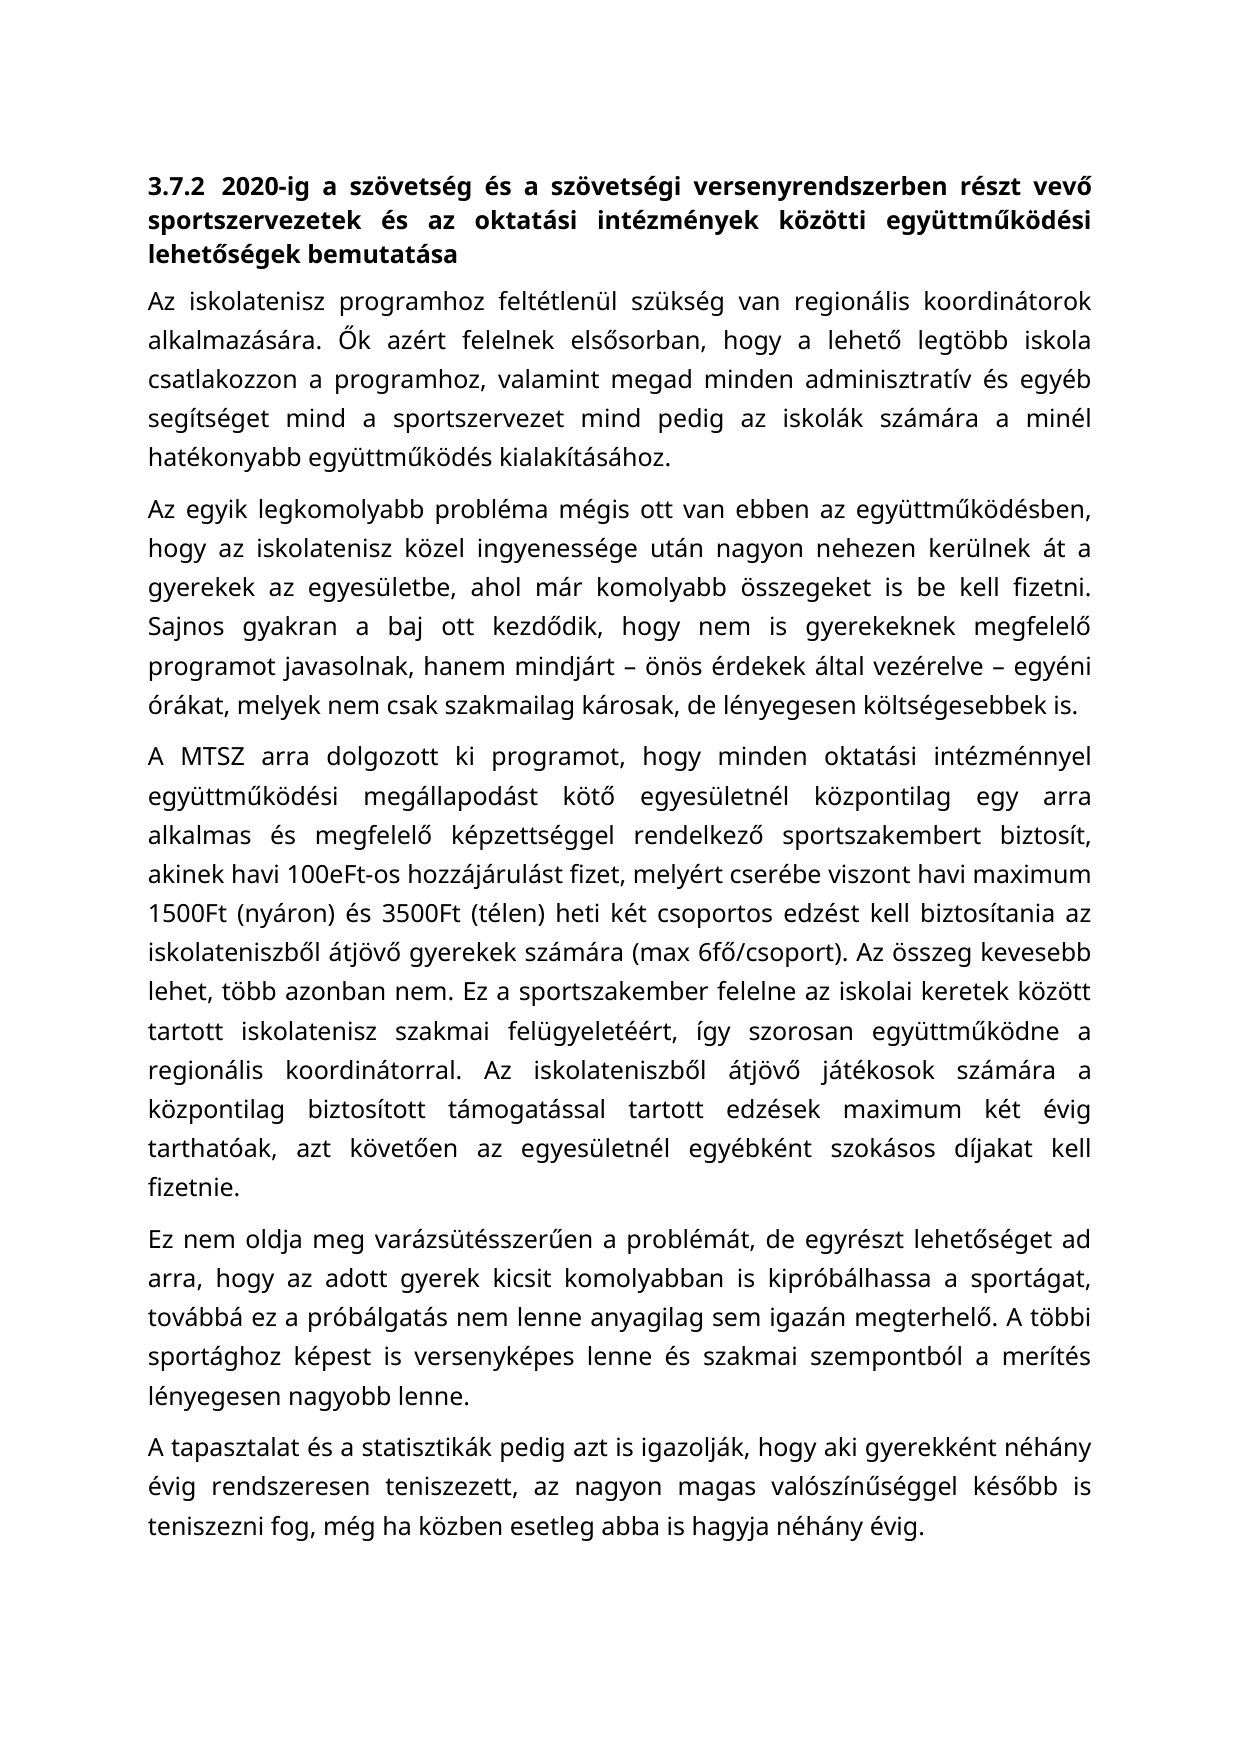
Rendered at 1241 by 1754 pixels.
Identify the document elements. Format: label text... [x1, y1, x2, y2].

text Az iskolatenisz programhoz feltétlenül szükség van regionális koordinátorok alkalmazására. Ők azért felelnek elsősorban, hogy a lehető legtöbb iskola csatlakozzon a programhoz, valamint megad minden adminisztratív és egyéb segítséget mind a sportszervezet mind pedig az iskolák számára a minél hatékonyabb együttműködés kialakításához. [148, 283, 1093, 474]
text A MTSZ arra dolgozott ki programot, hogy minden oktatási intézménnyel együttműködési megállapodást kötő egyesületnél központilag egy arra alkalmas és megfelelő képzettséggel rendelkező sportszakembert biztosít, akinek havi 100eFt-os hozzájárulást fizet, melyért cserébe viszont havi maximum 1500Ft (nyáron) és 3500Ft (télen) heti két csoportos edzést kell biztosítania az iskolateniszből átjövő gyerekek számára (max 6fő/csoport). Az összeg kevesebb lehet, több azonban nem. Ez a sportszakember felelne az iskolai keretek között tartott iskolatenisz szakmai felügyeletéért, így szorosan együttműködne a regionális koordinátorral. Az iskolateniszből átjövő játékosok számára a központilag biztosított támogatással tartott edzések maximum két évig tarthatóak, azt követően az egyesületnél egyébként szokásos díjakat kell fizetnie. [148, 739, 1093, 1204]
text Ez nem oldja meg varázsütésszerűen a problémát, de egyrészt lehetőséget ad arra, hogy az adott gyerek kicsit komolyabban is kipróbálhassa a sportágat, továbbá ez a próbálgatás nem lenne anyagilag sem igazán megterhelő. A többi sportághoz képest is versenyképes lenne és szakmai szempontból a merítés lényegesen nagyobb lenne. [148, 1221, 1093, 1412]
text Az egyik legkomolyabb probléma mégis ott van ebben az együttműködésben, hogy az iskolatenisz közel ingyenessége után nagyon nehezen kerülnek át a gyerekek az egyesületbe, ahol már komolyabb összegeket is be kell fizetni. Sajnos gyakran a baj ott kezdődik, hogy nem is gyerekeknek megfelelő programot javasolnak, hanem mindjárt – önös érdekek által vezérelve – egyéni órákat, melyek nem csak szakmailag károsak, de lényegesen költségesebbek is. [148, 491, 1093, 721]
text A tapasztalat és a statisztikák pedig azt is igazolják, hogy aki gyerekként néhány évig rendszeresen teniszezett, az nagyon magas valószínűséggel később is teniszezni fog, még ha közben esetleg abba is hagyja néhány évig. [148, 1430, 1093, 1542]
subtitle 2020-ig a szövetség és a szövetségi versenyrendszerben részt vevő sportszervezetek és az oktatási intézmények közötti együttműködési lehetőségek bemutatása [148, 168, 1093, 271]
